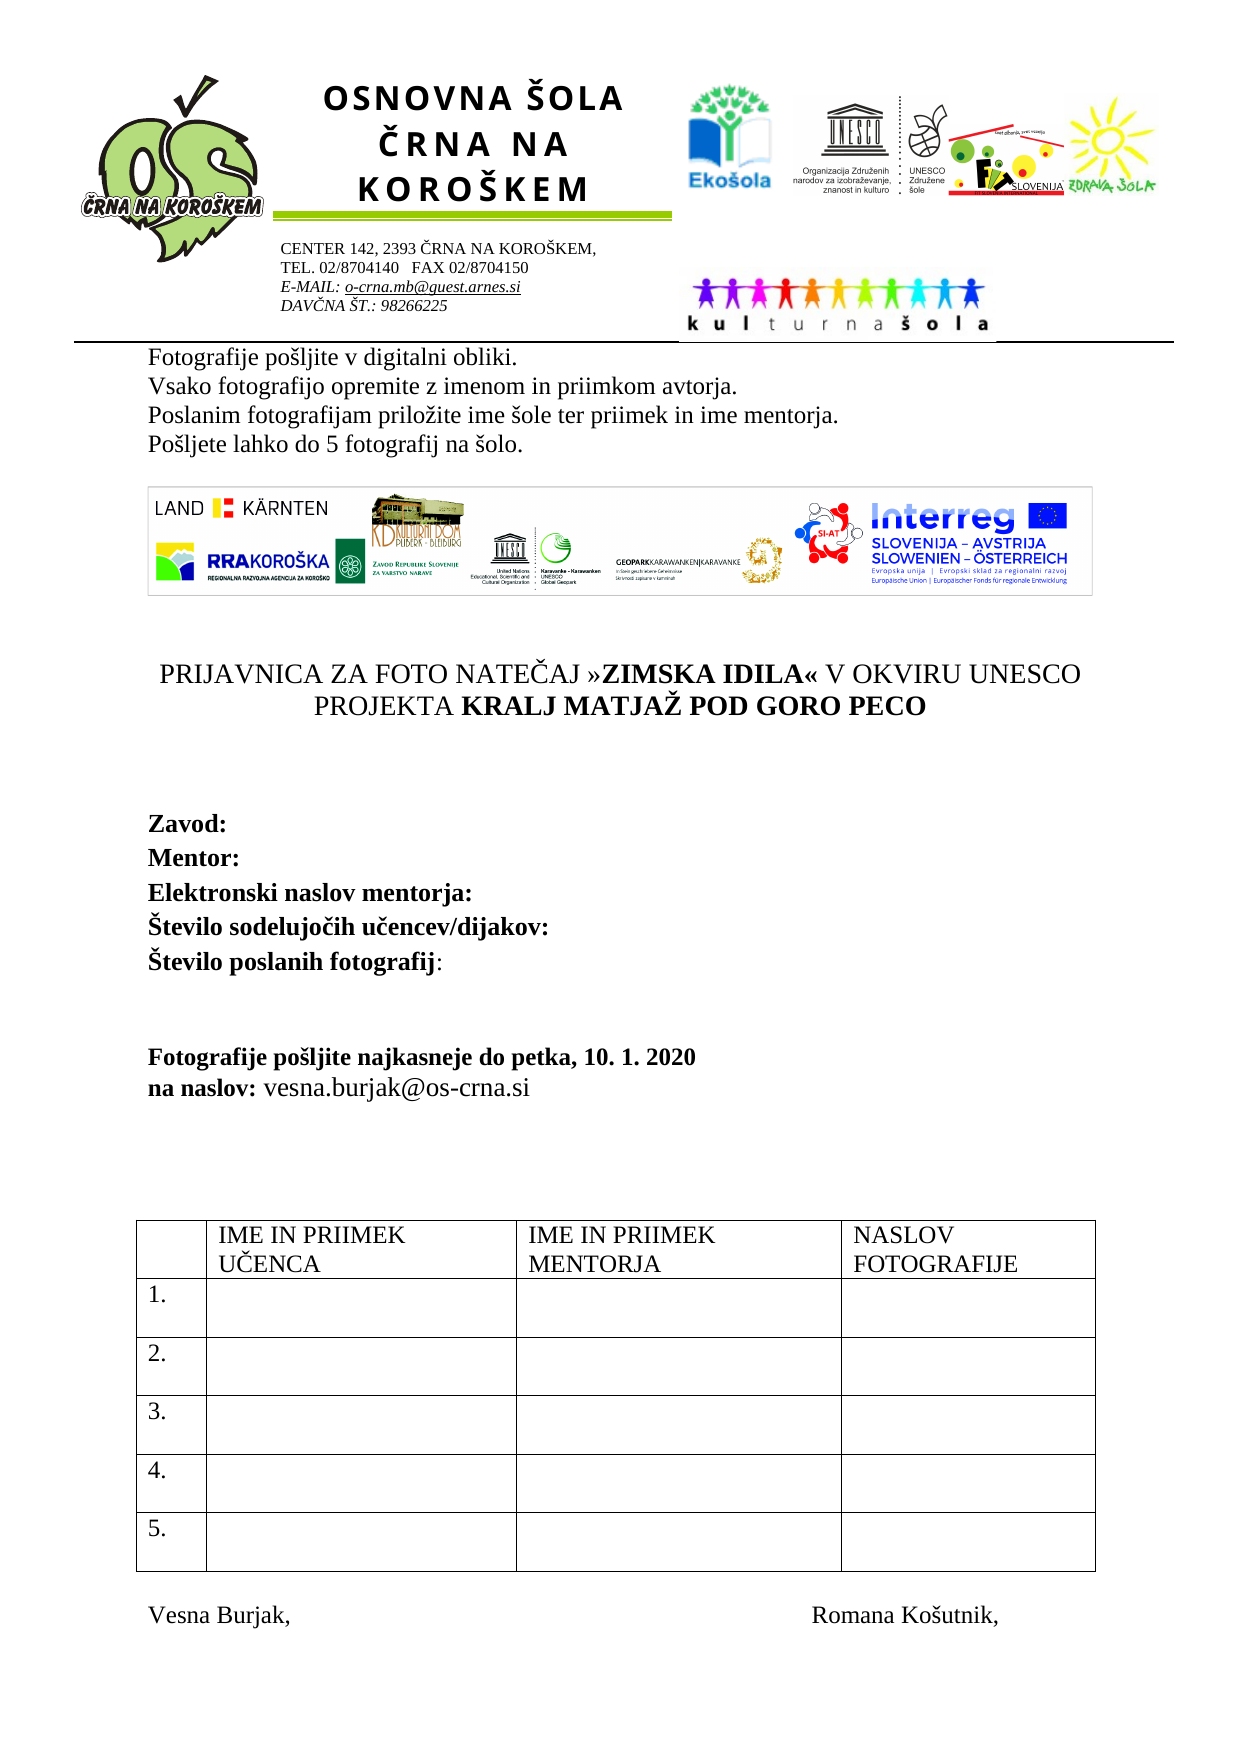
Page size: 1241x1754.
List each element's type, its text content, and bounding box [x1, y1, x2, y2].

text Pošljete lahko do 5 fotografij na šolo. [148, 429, 1092, 457]
text Fotografije pošljite najkasneje do petka, 10. 1. 2020 [148, 1042, 1092, 1071]
table_cell [842, 1279, 1095, 1337]
table_cell [517, 1279, 841, 1337]
text Število poslanih fotografij: [148, 946, 1092, 976]
table_cell [207, 1338, 516, 1395]
table_cell [207, 1279, 516, 1337]
table_cell [207, 1513, 516, 1571]
table_cell [842, 1513, 1095, 1571]
table_header NASLOV FOTOGRAFIJE [842, 1221, 1095, 1278]
table_cell [517, 1396, 841, 1454]
table_header [137, 1221, 206, 1278]
table_cell 4. [137, 1455, 206, 1512]
table_cell 1. [137, 1279, 206, 1337]
table_cell [207, 1396, 516, 1454]
picture [147, 486, 1093, 596]
table_header IME IN PRIIMEK MENTORJA [517, 1221, 841, 1278]
table_cell [517, 1513, 841, 1571]
table_cell [842, 1455, 1095, 1512]
text Fotografije pošljite v digitalni obliki. [148, 136, 1092, 341]
table_cell [207, 1455, 516, 1512]
table_header IME IN PRIIMEK UČENCA [207, 1221, 516, 1278]
table_cell [517, 1455, 841, 1512]
table_cell [517, 1338, 841, 1395]
text na naslov: vesna.burjak@os-crna.si [148, 1071, 1092, 1102]
text Vsako fotografijo opremite z imenom in priimkom avtorja. [148, 371, 1092, 400]
picture [679, 267, 997, 342]
text Elektronski naslov mentorja: [148, 877, 1092, 907]
text Vesna Burjak, Romana Košutnik, [148, 1601, 1092, 1629]
table_cell [842, 1338, 1095, 1395]
table_cell [842, 1396, 1095, 1454]
table_cell 2. [137, 1338, 206, 1395]
text PRIJAVNICA ZA FOTO NATEČAJ »ZIMSKA IDILA« V OKVIRU UNESCO PROJEKTA KRALJ MATJAŽ POD GORO PECO [148, 657, 1092, 722]
table_cell 3. [137, 1396, 206, 1454]
text Poslanim fotografijam priložite ime šole ter priimek in ime mentorja. [148, 400, 1092, 429]
text Fotografije pošljite v digitalni obliki. [148, 343, 1092, 371]
text Mentor: [148, 842, 1092, 872]
table_cell 5. [137, 1513, 206, 1571]
text Število sodelujočih učencev/dijakov: [148, 911, 1092, 941]
picture [679, 75, 1160, 196]
text Zavod: [148, 808, 1092, 838]
